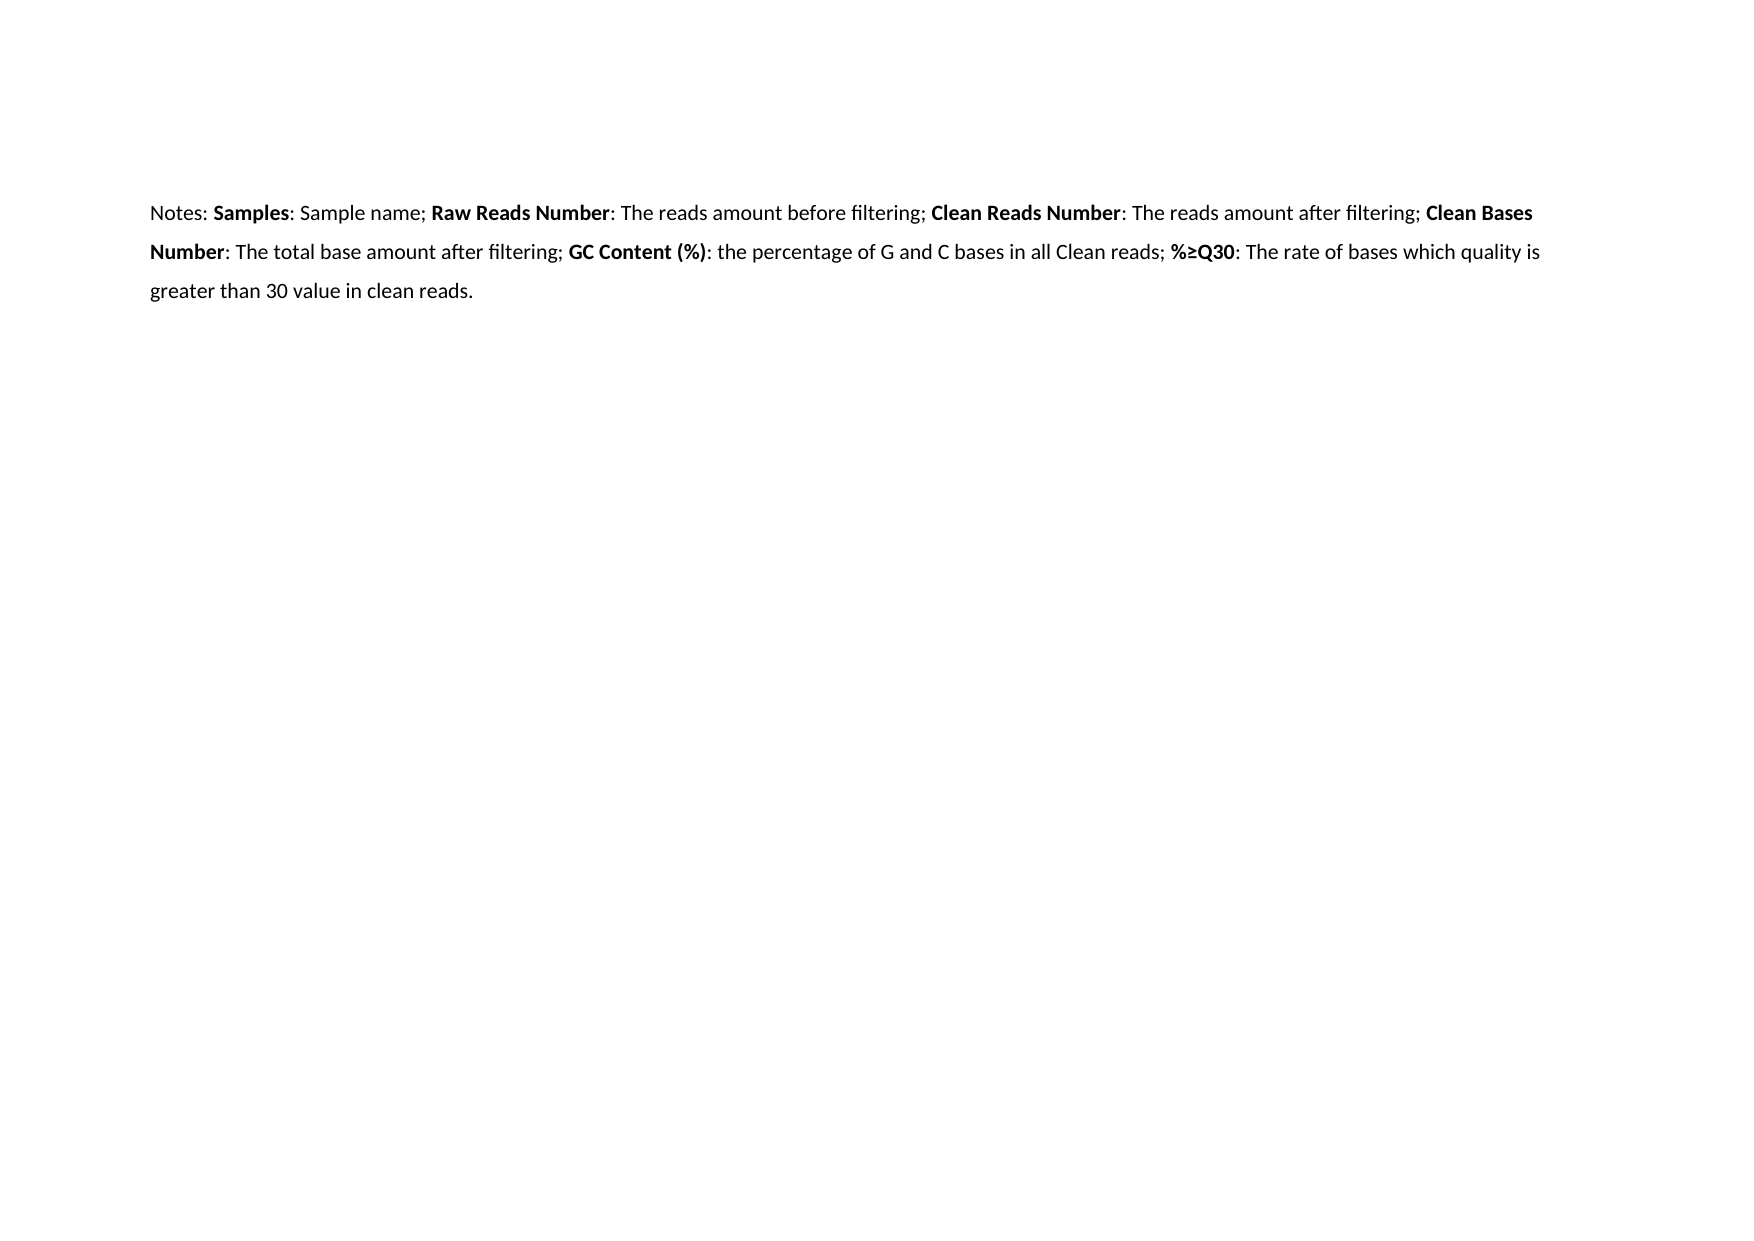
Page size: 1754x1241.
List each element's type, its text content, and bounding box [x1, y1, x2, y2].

text Notes: Samples: Sample name; Raw Reads Number: The reads amount before filtering; Clean Reads Number: The reads amount after filtering; Clean Bases Number: The total base amount after filtering; GC Content (%): the percentage of G and C bases in all Clean reads; %≥Q30: The rate of bases which quality is greater than 30 value in clean reads. [150, 196, 1604, 307]
